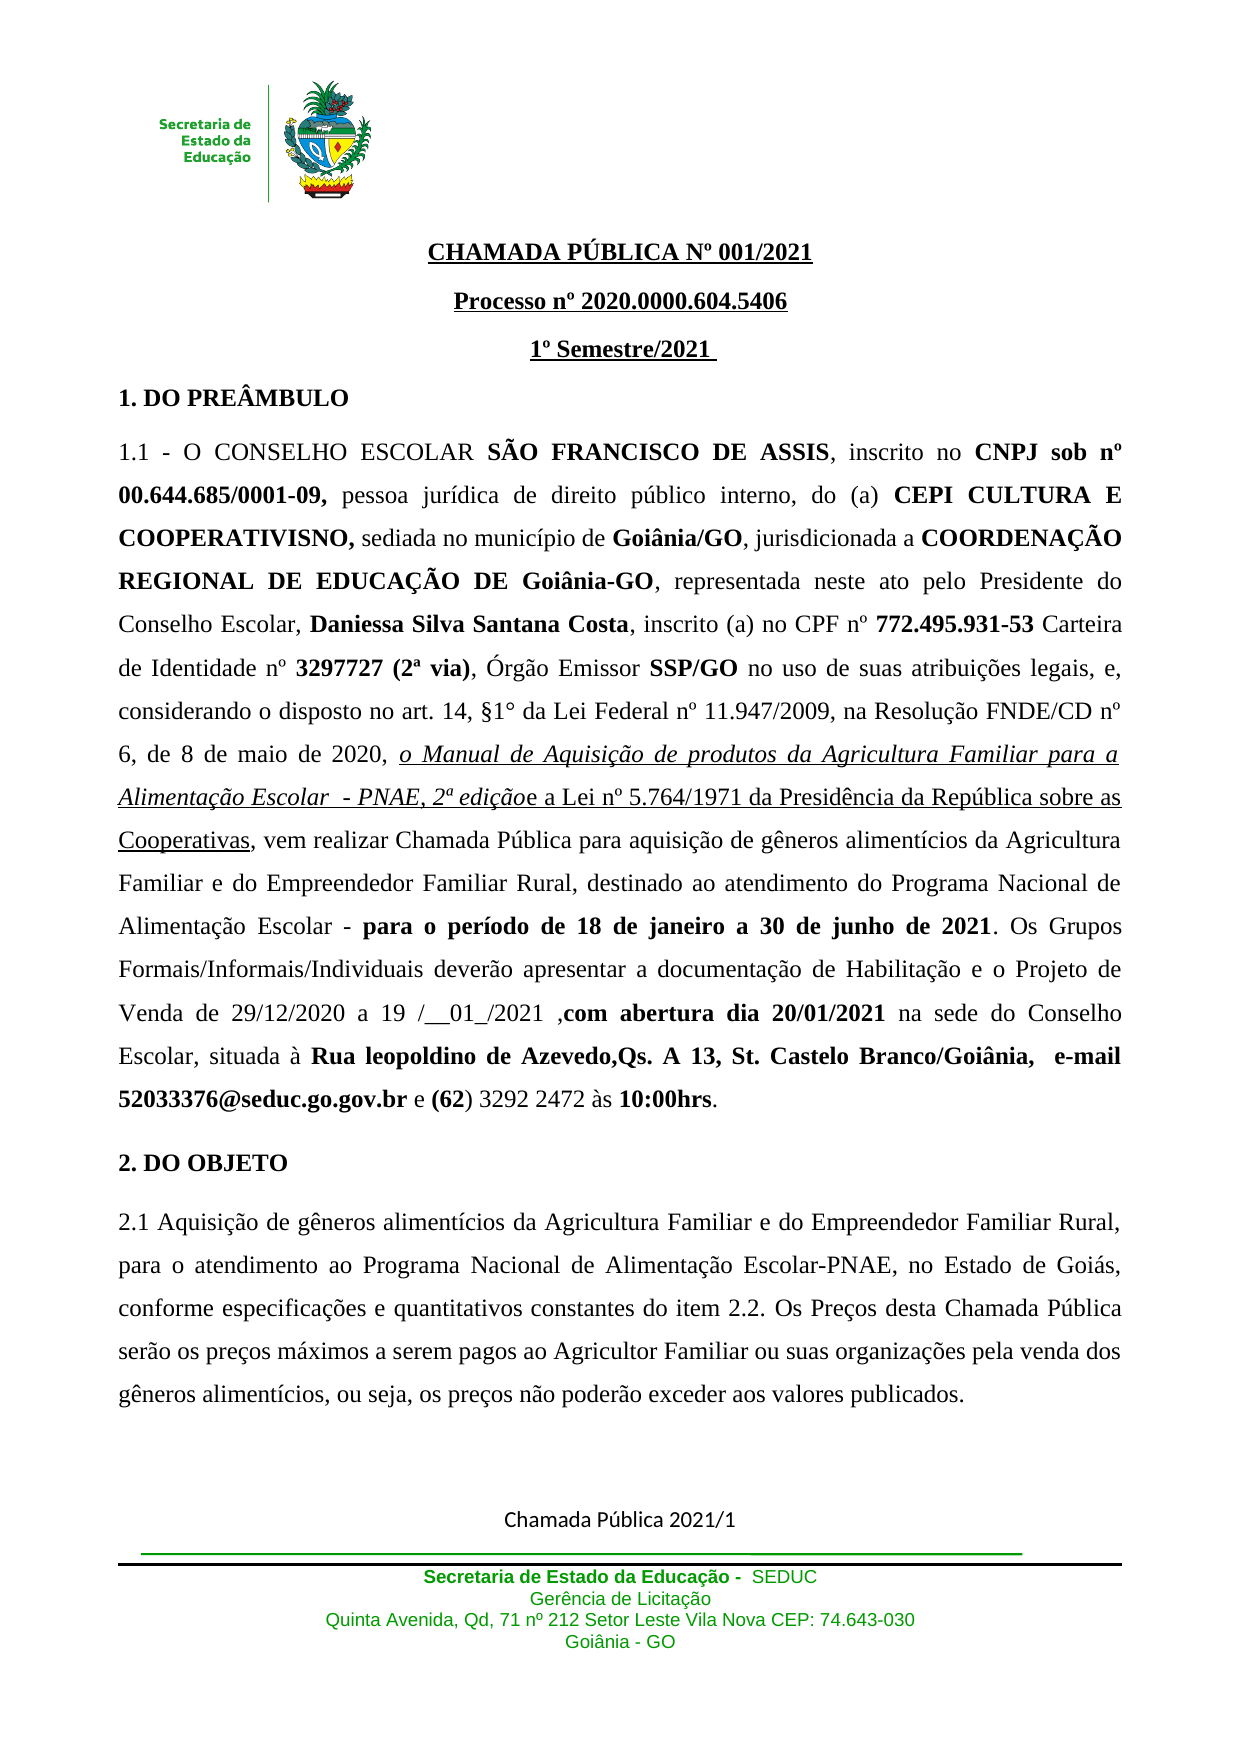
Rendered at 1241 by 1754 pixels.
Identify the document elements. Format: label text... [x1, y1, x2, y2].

text 2. DO OBJETO [118, 1148, 1122, 1177]
text CHAMADA PÚBLICA Nº 001/2021 [118, 237, 1122, 266]
text 1º Semestre/2021 [118, 334, 1122, 363]
text 1.1 - O CONSELHO ESCOLAR SÃO FRANCISCO DE ASSIS, inscrito no CNPJ sob nº 00.644.685/0001-09, pessoa jurídica de direito público interno, do (a) CEPI CULTURA E COOPERATIVISNO, sediada no município de Goiânia/GO, jurisdicionada a COORDENAÇÃO REGIONAL DE EDUCAÇÃO DE Goiânia-GO, representada neste ato pelo Presidente do Conselho Escolar, Daniessa Silva Santana Costa, inscrito (a) no CPF nº 772.495.931-53 Carteira de Identidade nº 3297727 (2ª via), Órgão Emissor SSP/GO no uso de suas atribuições legais, e, considerando o disposto no art. 14, §1° da Lei Federal nº 11.947/2009, na Resolução FNDE/CD nº 6, de 8 de maio de 2020, o Manual de Aquisição de produtos da Agricultura Familiar para a Alimentação Escolar - PNAE, 2ª ediçãoe a Lei nº 5.764/1971 da Presidência da República sobre as Cooperativas, vem realizar Chamada Pública para aquisição de gêneros alimentícios da Agricultura Familiar e do Empreendedor Familiar Rural, destinado ao atendimento do Programa Nacional de Alimentação Escolar - para o período de 18 de janeiro a 30 de junho de 2021. Os Grupos Formais/Informais/Individuais deverão apresentar a documentação de Habilitação e o Projeto de Venda de 29/12/2020 a 19 /__01_/2021 ,com abertura dia 20/01/2021 na sede do Conselho Escolar, situada à Rua leopoldino de Azevedo,Qs. A 13, St. Castelo Branco/Goiânia, e-mail 52033376@seduc.go.gov.br e (62) 3292 2472 às 10:00hrs. [118, 437, 1122, 807]
text 1.1 - O CONSELHO ESCOLAR SÃO FRANCISCO DE ASSIS, inscrito no CNPJ sob nº 00.644.685/0001-09, pessoa jurídica de direito público interno, do (a) CEPI CULTURA E COOPERATIVISNO, sediada no município de Goiânia/GO, jurisdicionada a COORDENAÇÃO REGIONAL DE EDUCAÇÃO DE Goiânia-GO, representada neste ato pelo Presidente do Conselho Escolar, Daniessa Silva Santana Costa, inscrito (a) no CPF nº 772.495.931-53 Carteira de Identidade nº 3297727 (2ª via), Órgão Emissor SSP/GO no uso de suas atribuições legais, e, considerando o disposto no art. 14, §1° da Lei Federal nº 11.947/2009, na Resolução FNDE/CD nº 6, de 8 de maio de 2020, o Manual de Aquisição de produtos da Agricultura Familiar para a Alimentação Escolar - PNAE, 2ª ediçãoe a Lei nº 5.764/1971 da Presidência da República sobre as Cooperativas, vem realizar Chamada Pública para aquisição de gêneros alimentícios da Agricultura Familiar e do Empreendedor Familiar Rural, destinado ao atendimento do Programa Nacional de Alimentação Escolar - para o período de 18 de janeiro a 30 de junho de 2021. Os Grupos Formais/Informais/Individuais deverão apresentar a documentação de Habilitação e o Projeto de Venda de 29/12/2020 a 19 /__01_/2021 ,com abertura dia 20/01/2021 na sede do Conselho Escolar, situada à Rua leopoldino de Azevedo,Qs. A 13, St. Castelo Branco/Goiânia, e-mail 52033376@seduc.go.gov.br e (62) 3292 2472 às 10:00hrs. [118, 808, 1122, 1113]
text 1. DO PREÂMBULO [118, 383, 1122, 412]
text 2.1 Aquisição de gêneros alimentícios da Agricultura Familiar e do Empreendedor Familiar Rural, para o atendimento ao Programa Nacional de Alimentação Escolar-PNAE, no Estado de Goiás, conforme especificações e quantitativos constantes do item 2.2. Os Preços desta Chamada Pública serão os preços máximos a serem pagos ao Agricultor Familiar ou suas organizações pela venda dos gêneros alimentícios, ou seja, os preços não poderão exceder aos valores publicados. [118, 1207, 1122, 1408]
text Processo nº 2020.0000.604.5406 [118, 286, 1122, 314]
picture [118, 73, 412, 210]
